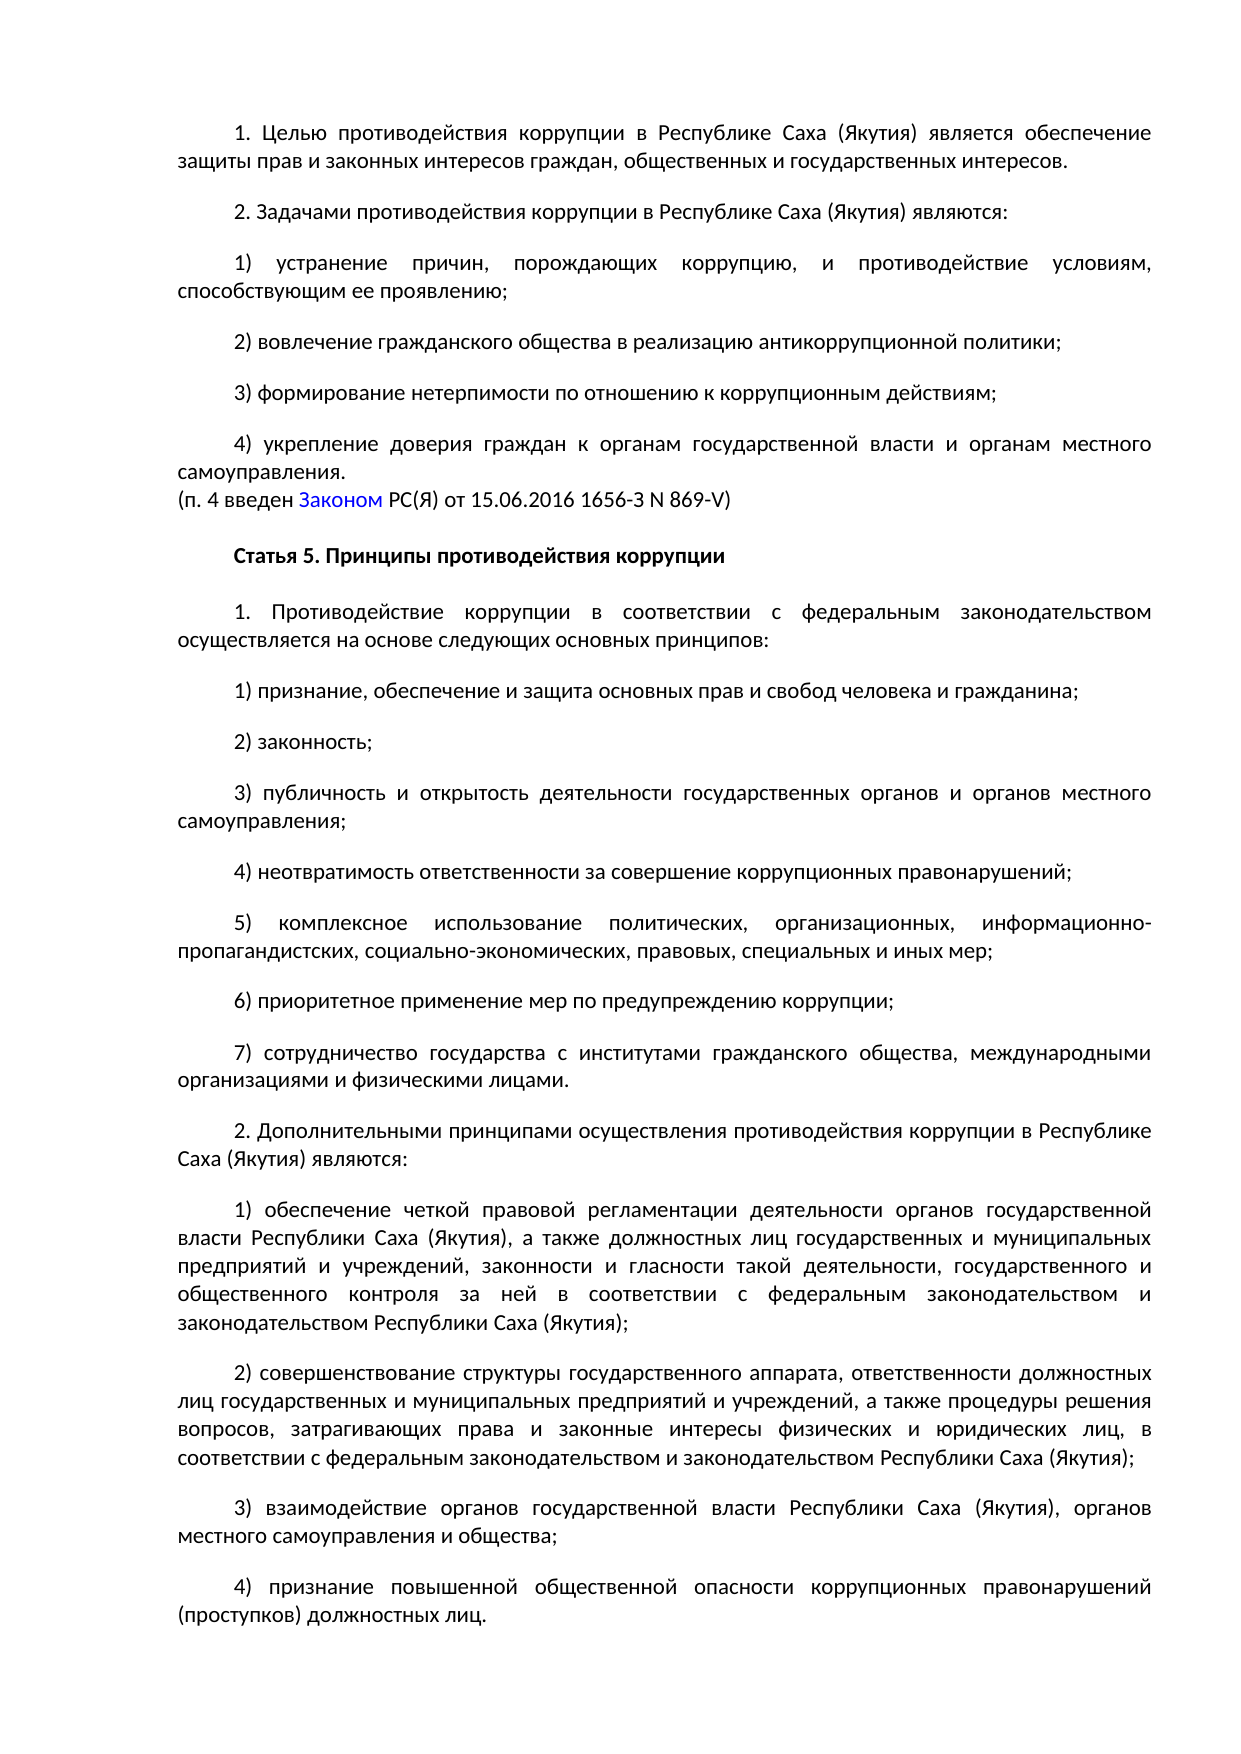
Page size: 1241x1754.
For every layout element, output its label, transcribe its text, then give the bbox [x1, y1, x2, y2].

text 2. Дополнительными принципами осуществления противодействия коррупции в Республике Саха (Якутия) являются: [177, 1117, 1152, 1173]
text 3) формирование нетерпимости по отношению к коррупционным действиям; [177, 378, 1152, 406]
text 7) сотрудничество государства с институтами гражданского общества, международными организациями и физическими лицами. [177, 1038, 1152, 1094]
text 3) публичность и открытость деятельности государственных органов и органов местного самоуправления; [177, 778, 1152, 834]
text 2) вовлечение гражданского общества в реализацию антикоррупционной политики; [177, 327, 1152, 355]
text 5) комплексное использование политических, организационных, информационно-пропагандистских, социально-экономических, правовых, специальных и иных мер; [177, 908, 1152, 964]
text 4) неотвратимость ответственности за совершение коррупционных правонарушений; [177, 857, 1152, 885]
title Статья 5. Принципы противодействия коррупции [177, 541, 1152, 569]
text 4) укрепление доверия граждан к органам государственной власти и органам местного самоуправления. [177, 429, 1152, 485]
text 2) совершенствование структуры государственного аппарата, ответственности должностных лиц государственных и муниципальных предприятий и учреждений, а также процедуры решения вопросов, затрагивающих права и законные интересы физических и юридических лиц, в соответствии с федеральным законодательством и законодательством Республики Саха (Якутия); [177, 1358, 1152, 1471]
text 2) законность; [177, 727, 1152, 755]
text 1) признание, обеспечение и защита основных прав и свобод человека и гражданина; [177, 676, 1152, 704]
text 6) приоритетное применение мер по предупреждению коррупции; [177, 987, 1152, 1015]
text 4) признание повышенной общественной опасности коррупционных правонарушений (проступков) должностных лиц. [177, 1572, 1152, 1628]
text (п. 4 введен Законом РС(Я) от 15.06.2016 1656-З N 869-V) [177, 485, 1152, 513]
text 3) взаимодействие органов государственной власти Республики Саха (Якутия), органов местного самоуправления и общества; [177, 1493, 1152, 1549]
text 1. Целью противодействия коррупции в Республике Саха (Якутия) является обеспечение защиты прав и законных интересов граждан, общественных и государственных интересов. [177, 118, 1152, 174]
text 1) устранение причин, порождающих коррупцию, и противодействие условиям, способствующим ее проявлению; [177, 248, 1152, 304]
text 1. Противодействие коррупции в соответствии с федеральным законодательством осуществляется на основе следующих основных принципов: [177, 597, 1152, 653]
text 2. Задачами противодействия коррупции в Республике Саха (Якутия) являются: [177, 197, 1152, 225]
text 1) обеспечение четкой правовой регламентации деятельности органов государственной власти Республики Саха (Якутия), а также должностных лиц государственных и муниципальных предприятий и учреждений, законности и гласности такой деятельности, государственного и общественного контроля за ней в соответствии с федеральным законодательством и законодательством Республики Саха (Якутия); [177, 1196, 1152, 1336]
